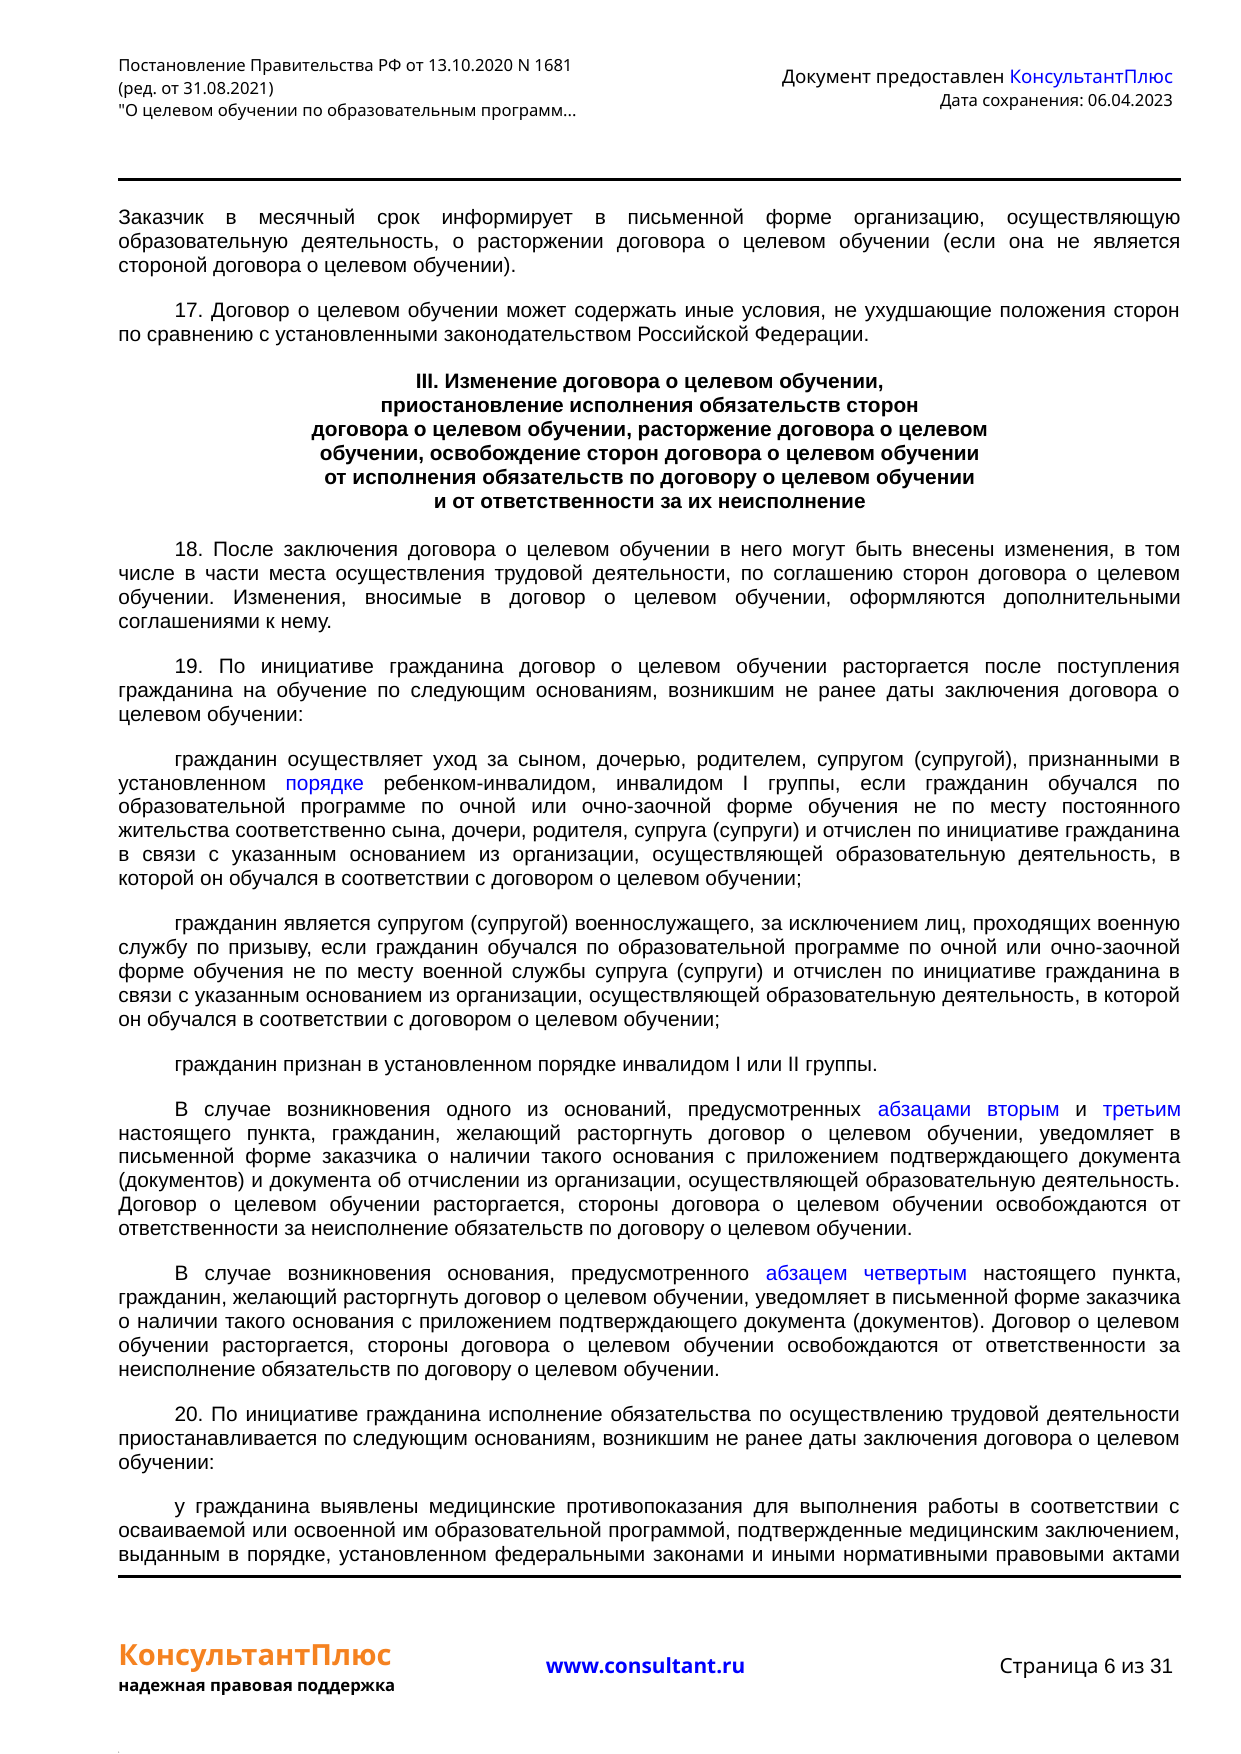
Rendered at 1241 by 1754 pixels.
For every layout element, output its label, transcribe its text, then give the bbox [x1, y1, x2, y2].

title III. Изменение договора о целевом обучении, [118, 369, 1181, 393]
text 18. После заключения договора о целевом обучении в него могут быть внесены изменения, в том числе в части места осуществления трудовой деятельности, по соглашению сторон договора о целевом обучении. Изменения, вносимые в договор о целевом обучении, оформляются дополнительными соглашениями к нему. [118, 537, 1181, 633]
text В случае возникновения основания, предусмотренного абзацем четвертым настоящего пункта, гражданин, желающий расторгнуть договор о целевом обучении, уведомляет в письменной форме заказчика о наличии такого основания с приложением подтверждающего документа (документов). Договор о целевом обучении расторгается, стороны договора о целевом обучении освобождаются от ответственности за неисполнение обязательств по договору о целевом обучении. [118, 1261, 1181, 1381]
title от исполнения обязательств по договору о целевом обучении [118, 465, 1181, 489]
title договора о целевом обучении, расторжение договора о целевом [118, 417, 1181, 441]
text В случае возникновения одного из оснований, предусмотренных абзацами вторым и третьим настоящего пункта, гражданин, желающий расторгнуть договор о целевом обучении, уведомляет в письменной форме заказчика о наличии такого основания с приложением подтверждающего документа (документов) и документа об отчислении из организации, осуществляющей образовательную деятельность. Договор о целевом обучении расторгается, стороны договора о целевом обучении освобождаются от ответственности за неисполнение обязательств по договору о целевом обучении. [118, 1096, 1181, 1240]
text 17. Договор о целевом обучении может содержать иные условия, не ухудшающие положения сторон по сравнению с установленными законодательством Российской Федерации. [118, 297, 1181, 345]
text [118, 1494, 1181, 1566]
text 19. По инициативе гражданина договор о целевом обучении расторгается после поступления гражданина на обучение по следующим основаниям, возникшим не ранее даты заключения договора о целевом обучении: [118, 654, 1181, 726]
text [118, 205, 1181, 277]
text гражданин является супругом (супругой) военнослужащего, за исключением лиц, проходящих военную службу по призыву, если гражданин обучался по образовательной программе по очной или очно-заочной форме обучения не по месту военной службы супруга (супруги) и отчислен по инициативе гражданина в связи с указанным основанием из организации, осуществляющей образовательную деятельность, в которой он обучался в соответствии с договором о целевом обучении; [118, 911, 1181, 1031]
title приостановление исполнения обязательств сторон [118, 393, 1181, 417]
text гражданин осуществляет уход за сыном, дочерью, родителем, супругом (супругой), признанными в установленном порядке ребенком-инвалидом, инвалидом I группы, если гражданин обучался по образовательной программе по очной или очно-заочной форме обучения не по месту постоянного жительства соответственно сына, дочери, родителя, супруга (супруги) и отчислен по инициативе гражданина в связи с указанным основанием из организации, осуществляющей образовательную деятельность, в которой он обучался в соответствии с договором о целевом обучении; [118, 746, 1181, 890]
title и от ответственности за их неисполнение [118, 489, 1181, 513]
title обучении, освобождение сторон договора о целевом обучении [118, 441, 1181, 465]
text 20. По инициативе гражданина исполнение обязательства по осуществлению трудовой деятельности приостанавливается по следующим основаниям, возникшим не ранее даты заключения договора о целевом обучении: [118, 1402, 1181, 1473]
text гражданин признан в установленном порядке инвалидом I или II группы. [118, 1052, 1181, 1076]
